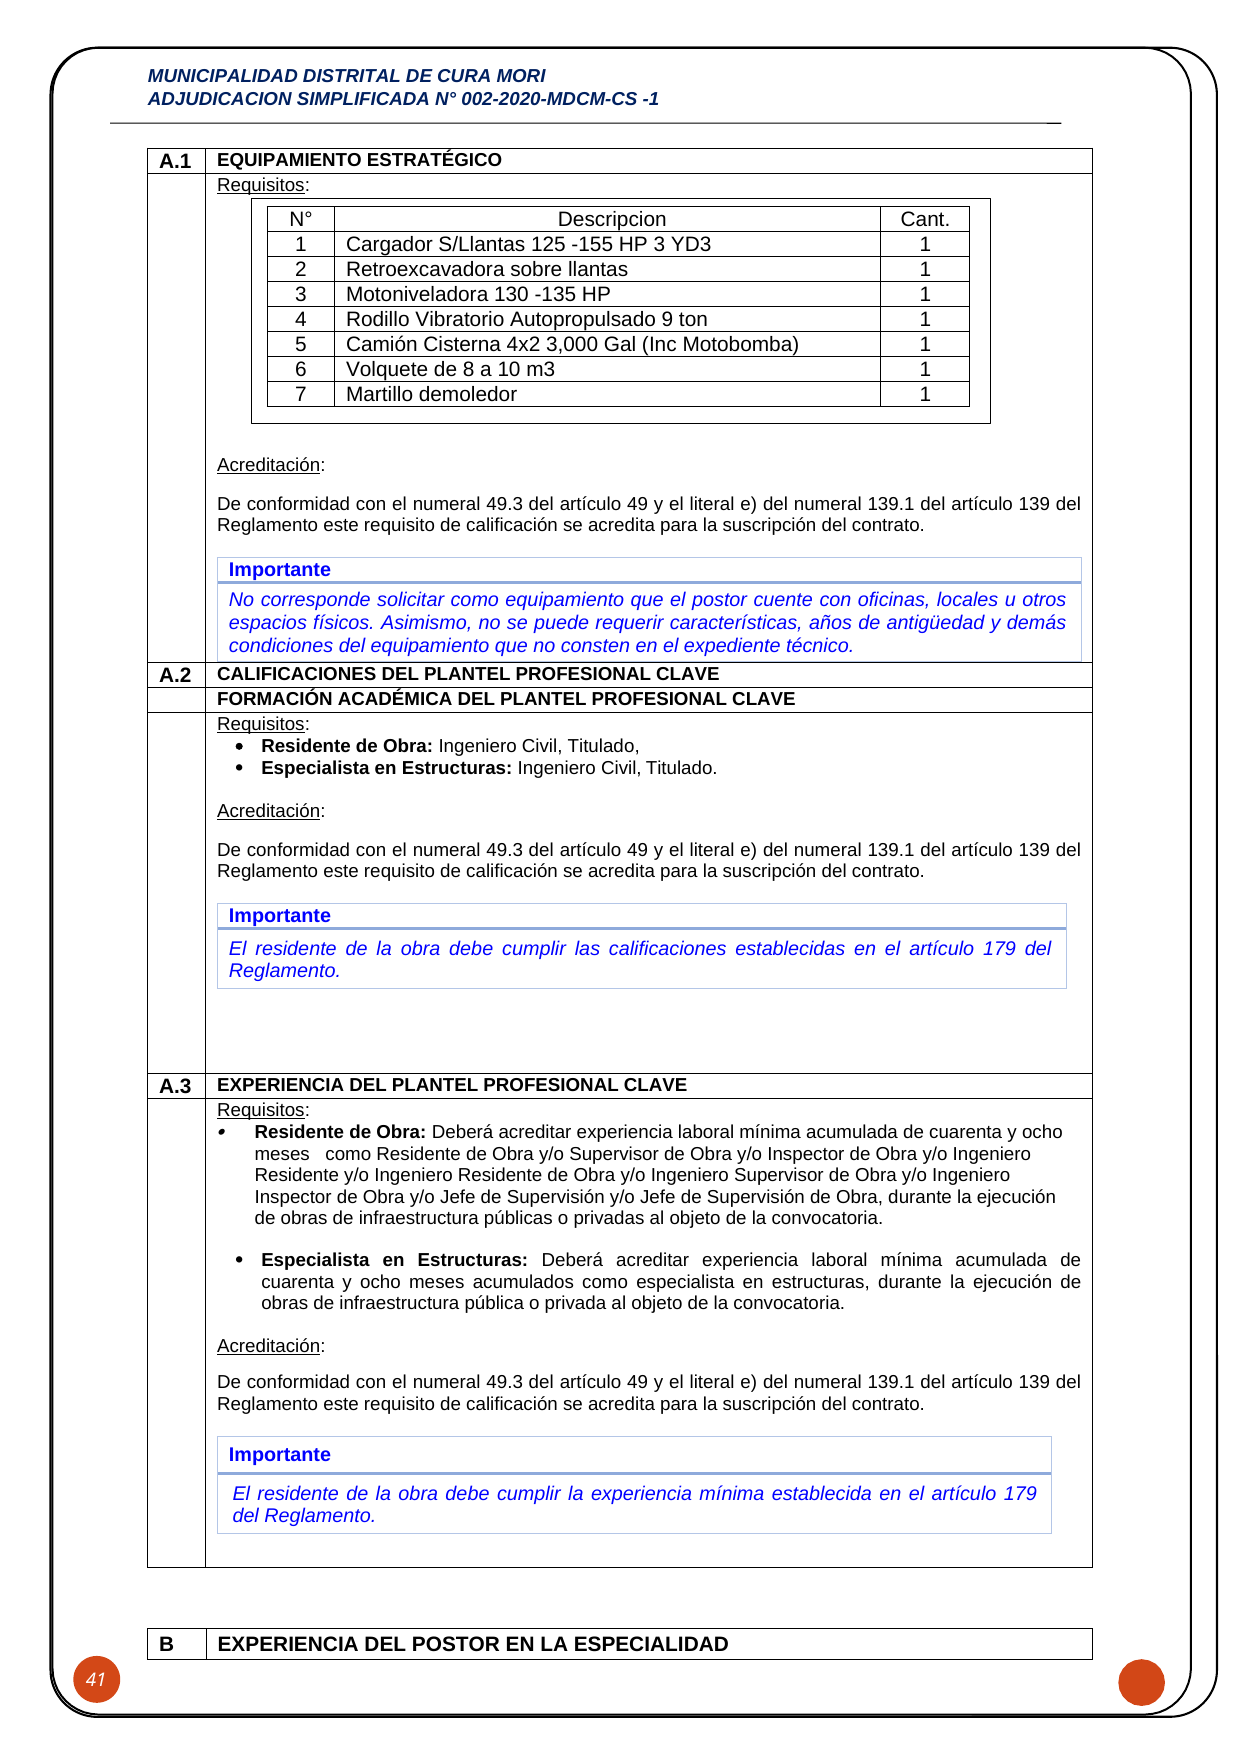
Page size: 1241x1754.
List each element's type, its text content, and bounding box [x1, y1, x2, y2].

table_header B [148, 1629, 206, 1659]
table_header EXPERIENCIA DEL POSTOR EN LA ESPECIALIDAD [207, 1629, 1092, 1659]
table_cell [148, 1099, 205, 1567]
table_cell A.3 [148, 1074, 205, 1098]
table_cell [148, 174, 205, 662]
table_cell Requisitos: Residente de Obra: Ingeniero Civil, Titulado, Especialista en Estructuras: Ingeniero Civil, Titulado. Acreditación: De conformidad con el numeral 49.3 del artículo 49 y el literal e) del numeral 139.1 del artículo 139 del Reglamento este requisito de calificación se acredita para la suscripción del contrato. [206, 713, 1092, 1073]
table_cell CALIFICACIONES DEL PLANTEL PROFESIONAL CLAVE [206, 663, 1092, 687]
table_cell A.2 [148, 663, 205, 687]
table_cell Requisitos: Acreditación: De conformidad con el numeral 49.3 del artículo 49 y el literal e) del numeral 139.1 del artículo 139 del Reglamento este requisito de calificación se acredita para la suscripción del contrato. [206, 174, 1092, 662]
table_cell EXPERIENCIA DEL PLANTEL PROFESIONAL CLAVE [206, 1074, 1092, 1098]
table_cell A.1 [148, 149, 205, 173]
table_cell [148, 713, 205, 1073]
table_cell Requisitos: Residente de Obra: Deberá acreditar experiencia laboral mínima acumulada de cuarenta y ocho meses como Residente de Obra y/o Supervisor de Obra y/o Inspector de Obra y/o Ingeniero Residente y/o Ingeniero Residente de Obra y/o Ingeniero Supervisor de Obra y/o Ingeniero Inspector de Obra y/o Jefe de Supervisión y/o Jefe de Supervisión de Obra, durante la ejecución de obras de infraestructura públicas o privadas al objeto de la convocatoria. Especialista en Estructuras: Deberá acreditar experiencia laboral mínima acumulada de cuarenta y ocho meses acumulados como especialista en estructuras, durante la ejecución de obras de infraestructura pública o privada al objeto de la convocatoria. Acreditación: De conformidad con el numeral 49.3 del artículo 49 y el literal e) del numeral 139.1 del artículo 139 del Reglamento este requisito de calificación se acredita para la suscripción del contrato. [206, 1099, 1092, 1567]
table_cell FORMACIÓN ACADÉMICA DEL PLANTEL PROFESIONAL CLAVE [206, 688, 1092, 712]
table_cell [148, 688, 205, 712]
table_cell EQUIPAMIENTO ESTRATÉGICO [206, 149, 1092, 173]
